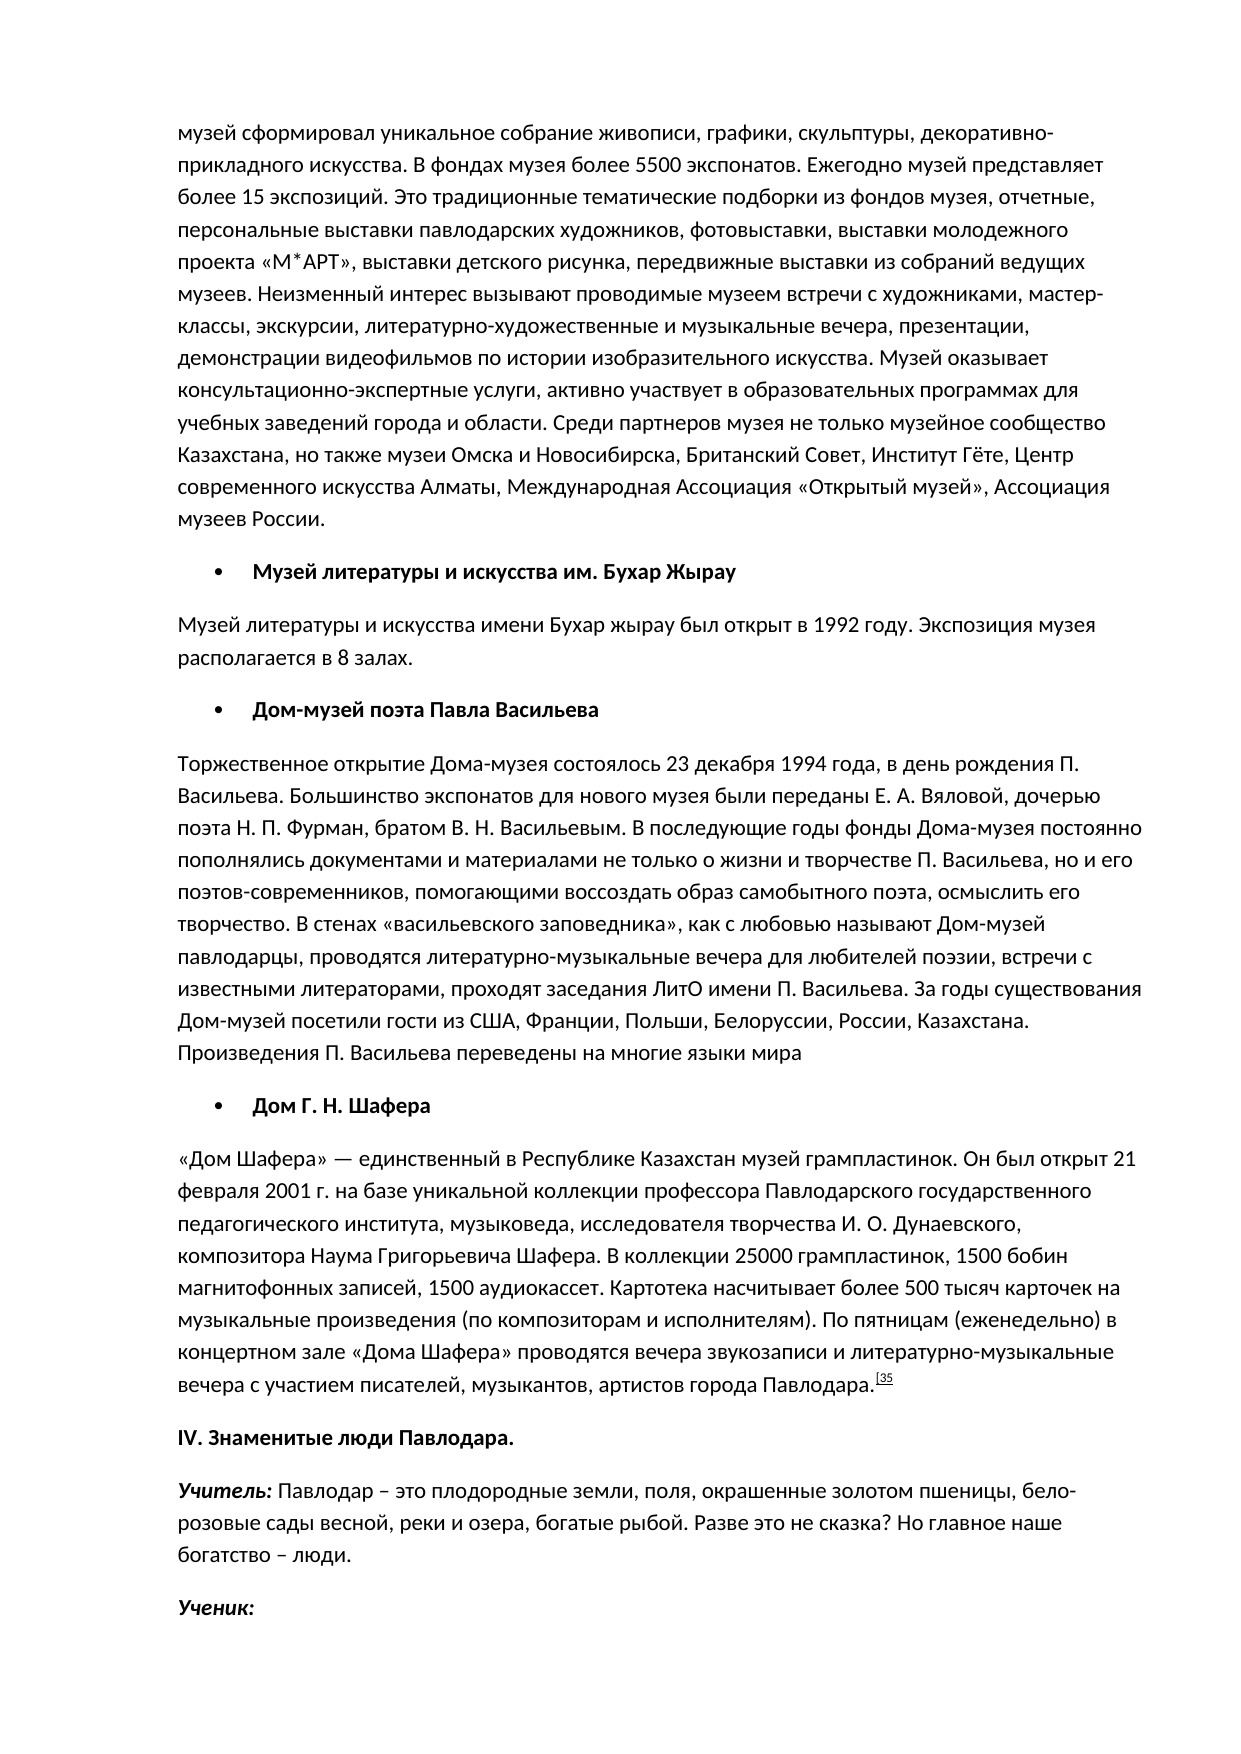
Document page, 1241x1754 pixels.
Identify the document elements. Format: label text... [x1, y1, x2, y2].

list Музей литературы и искусства им. Бухар Жырау [215, 557, 1152, 585]
text Музей литературы и искусства имени Бухар жырау был открыт в 1992 году. Экспозиция музея располагается в 8 залах. [177, 610, 1152, 671]
text Учитель: Павлодар – это плодородные земли, поля, окрашенные золотом пшеницы, бело-розовые сады весной, реки и озера, богатые рыбой. Разве это не сказка? Но главное наше богатство – люди. [177, 1476, 1152, 1568]
text «Дом Шафера» — единственный в Республике Казахстан музей грампластинок. Он был открыт 21 февраля 2001 г. на базе уникальной коллекции профессора Павлодарского государственного педагогического института, музыковеда, исследователя творчества И. О. Дунаевского, композитора Наума Григорьевича Шафера. В коллекции 25000 грампластинок, 1500 бобин магнитофонных записей, 1500 аудиокассет. Картотека насчитывает более 500 тысяч карточек на музыкальные произведения (по композиторам и исполнителям). По пятницам (еженедельно) в концертном зале «Дома Шафера» проводятся вечера звукозаписи и литературно-музыкальные вечера с участием писателей, музыкантов, артистов города Павлодара.[35 [177, 1144, 1152, 1398]
text Торжественное открытие Дома-музея состоялось 23 декабря 1994 года, в день рождения П. Васильева. Большинство экспонатов для нового музея были переданы Е. А. Вяловой, дочерью поэта Н. П. Фурман, братом В. Н. Васильевым. В последующие годы фонды Дома-музея постоянно пополнялись документами и материалами не только о жизни и творчестве П. Васильева, но и его поэтов-современников, помогающими воссоздать образ самобытного поэта, осмыслить его творчество. В стенах «васильевского заповедника», как с любовью называют Дом-музей павлодарцы, проводятся литературно-музыкальные вечера для любителей поэзии, встречи с известными литераторами, проходят заседания ЛитО имени П. Васильева. За годы существования Дом-музей посетили гости из США, Франции, Польши, Белоруссии, России, Казахстана. Произведения П. Васильева переведены на многие языки мира [177, 749, 1152, 1066]
list Дом Г. Н. Шафера [215, 1091, 1152, 1119]
text Ученик: [177, 1593, 1152, 1621]
list Дом-музей поэта Павла Васильева [215, 696, 1152, 724]
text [177, 118, 1152, 532]
text IV. Знаменитые люди Павлодара. [177, 1423, 1152, 1451]
